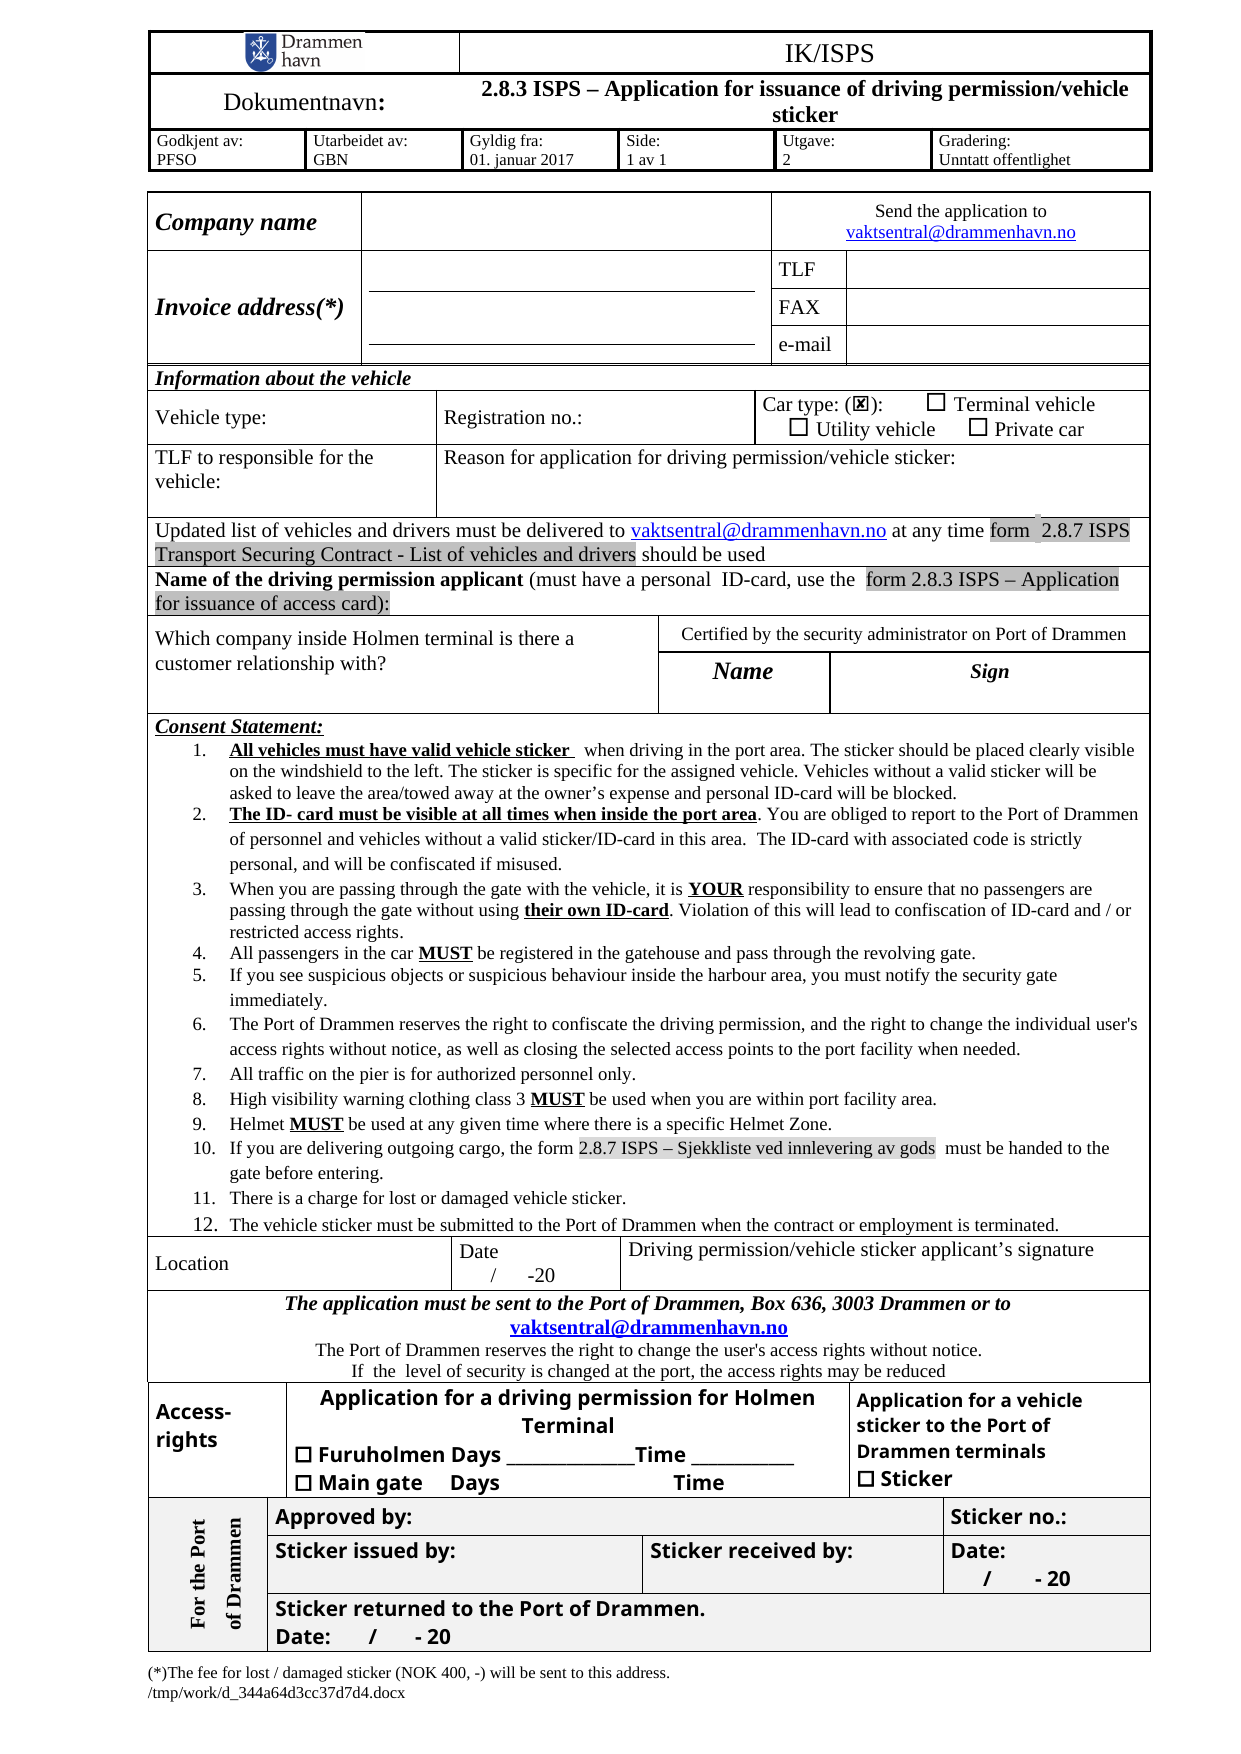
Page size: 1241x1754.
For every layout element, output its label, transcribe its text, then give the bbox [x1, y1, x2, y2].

table_cell FAX [772, 289, 846, 325]
table_cell TLF to responsible for the vehicle: [148, 445, 436, 517]
table_header [362, 193, 771, 250]
table_cell Location [148, 1237, 451, 1289]
table_cell Sign [831, 653, 1149, 713]
table_cell Certified by the security administrator on Port of Drammen [659, 616, 1149, 651]
table_cell Vehicle type: [148, 391, 436, 444]
table_cell For the Port of Drammen [149, 1498, 267, 1651]
table_cell Date: / - 20 [944, 1536, 1150, 1593]
table_cell [362, 251, 771, 362]
table_header Application for a driving permission for Holmen Terminal Furuholmen Days _______________Time ____________ Main gate Days Time [287, 1383, 849, 1497]
table_cell Updated list of vehicles and drivers must be delivered to vaktsentral@drammenhavn.no at any time form 2.8.7 ISPS Transport Securing Contract - List of vehicles and drivers should be used [148, 518, 1149, 566]
table_cell [847, 326, 1149, 362]
table_cell Car type: (): Terminal vehicle Utility vehicle Private car [756, 391, 1149, 444]
table_cell Date / -20 [452, 1237, 620, 1289]
table_cell Approved by: [268, 1498, 943, 1535]
table_cell Driving permission/vehicle sticker applicant’s signature [621, 1237, 1149, 1289]
table_header Company name [148, 193, 361, 250]
table_cell Name [659, 653, 829, 713]
table_header Send the application to vaktsentral@drammenhavn.no [772, 193, 1149, 250]
table_cell Sticker received by: [643, 1536, 943, 1593]
table_cell Which company inside Holmen terminal is there a customer relationship with? [148, 616, 658, 713]
table_cell [847, 251, 1149, 287]
table_header Application for a vehicle sticker to the Port of Drammen terminals Sticker [850, 1383, 1150, 1497]
table_cell Sticker issued by: [268, 1536, 642, 1593]
table_cell [847, 289, 1149, 325]
table_cell Sticker returned to the Port of Drammen. Date: / - 20 [268, 1594, 1150, 1651]
table_cell Reason for application for driving permission/vehicle sticker: [437, 445, 1149, 517]
table_cell Name of the driving permission applicant (must have a personal ID-card, use the form 2.8.3 ISPS – Application for issuance of access card): [148, 567, 1149, 615]
table_cell e-mail [772, 326, 846, 362]
table_cell Invoice address(*) [148, 251, 361, 362]
table_cell The application must be sent to the Port of Drammen, Box 636, 3003 Drammen or to vaktsentral@drammenhavn.no The Port of Drammen reserves the right to change the user's access rights without notice. If the level of security is changed at the port, the access rights may be reduced [148, 1291, 1149, 1382]
table_cell Registration no.: [437, 391, 754, 444]
table_cell Sticker no.: [944, 1498, 1150, 1535]
table_cell Information about the vehicle [148, 366, 1149, 390]
picture [243, 32, 366, 72]
table_header Access-rights [149, 1383, 286, 1497]
table_cell TLF [772, 251, 846, 287]
table_cell Consent Statement: All vehicles must have valid vehicle sticker when driving in the port area. The sticker should be placed clearly visible on the windshield to the left. The sticker is specific for the assigned vehicle. Vehicles without a valid sticker will be asked to leave the area/towed away at the owner’s expense and personal ID-card will be blocked. The ID- card must be visible at all times when inside the port area. You are obliged to report to the Port of Drammen of personnel and vehicles without a valid sticker/ID-card in this area. The ID-card with associated code is strictly personal, and will be confiscated if misused. When you are passing through the gate with the vehicle, it is YOUR responsibility to ensure that no passengers are passing through the gate without using their own ID-card. Violation of this will lead to confiscation of ID-card and / or restricted access rights. All passengers in the car MUST be registered in the gatehouse and pass through the revolving gate. If you see suspicious objects or suspicious behaviour inside the harbour area, you must notify the security gate immediately. The Port of Drammen reserves the right to confiscate the driving permission, and the right to change the individual user's access rights without notice, as well as closing the selected access points to the port facility when needed. All traffic on the pier is for authorized personnel only. High visibility warning clothing class 3 MUST be used when you are within port facility area. Helmet MUST be used at any given time where there is a specific Helmet Zone. If you are delivering outgoing cargo, the form 2.8.7 ISPS – Sjekkliste ved innlevering av gods must be handed to the gate before entering. There is a charge for lost or damaged vehicle sticker. The vehicle sticker must be submitted to the Port of Drammen when the contract or employment is terminated. [148, 714, 1149, 1236]
